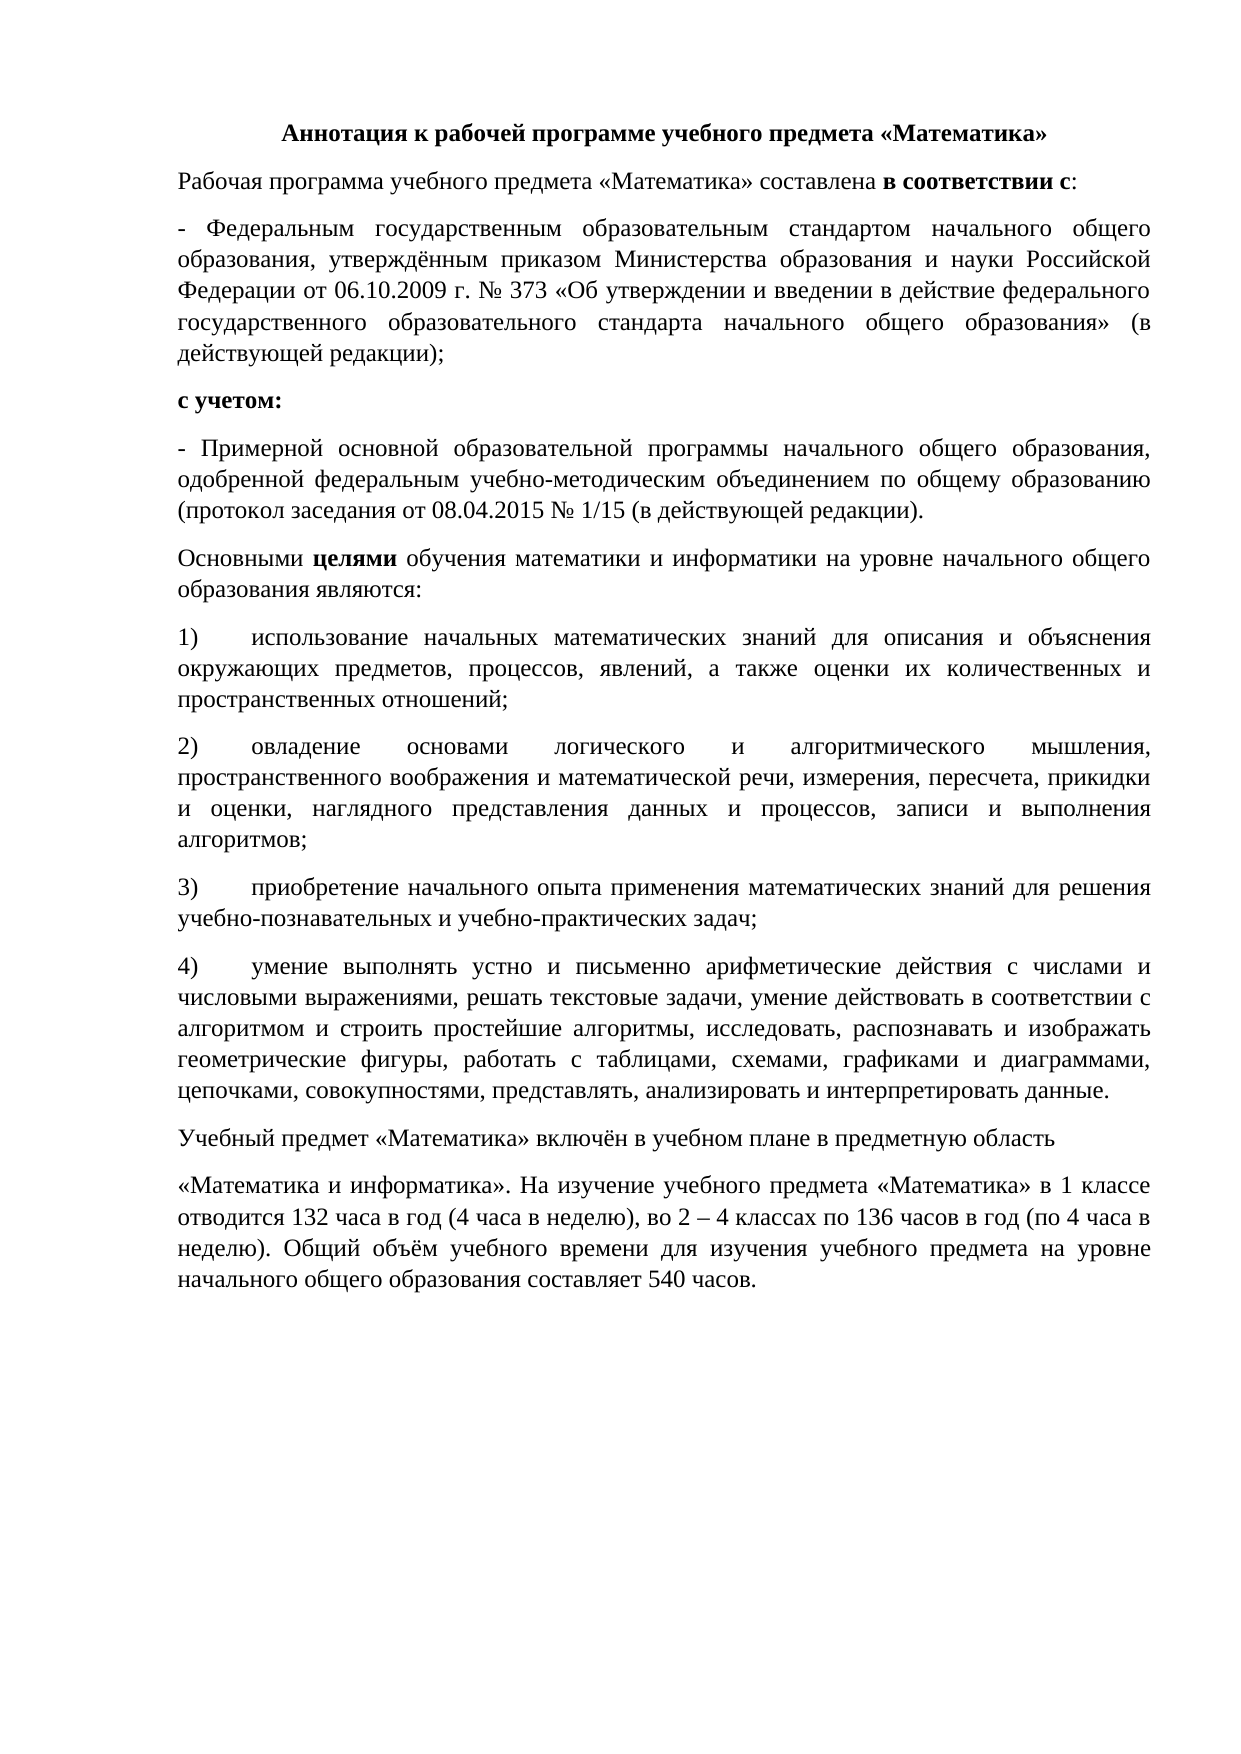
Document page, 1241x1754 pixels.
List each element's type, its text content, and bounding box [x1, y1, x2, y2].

text - Примерной основной образовательной программы начального общего образования, одобренной федеральным учебно-методическим объединением по общему образованию (протокол заседания от 08.04.2015 № 1/15 (в действующей редакции). [177, 433, 1152, 524]
text 4) умение выполнять устно и письменно арифметические действия с числами и числовыми выражениями, решать текстовые задачи, умение действовать в соответствии с алгоритмом и строить простейшие алгоритмы, исследовать, распознавать и изображать геометрические фигуры, работать с таблицами, схемами, графиками и диаграммами, цепочками, совокупностями, представлять, анализировать и интерпретировать данные. [177, 951, 1152, 1104]
text 3) приобретение начального опыта применения математических знаний для решения учебно-познавательных и учебно-практических задач; [177, 872, 1152, 932]
text Учебный предмет «Математика» включён в учебном плане в предметную область [177, 1123, 1152, 1152]
text Рабочая программа учебного предмета «Математика» составлена в соответствии с: [177, 166, 1152, 194]
text Основными целями обучения математики и информатики на уровне начального общего образования являются: [177, 543, 1152, 603]
text 1) использование начальных математических знаний для описания и объяснения окружающих предметов, процессов, явлений, а также оценки их количественных и пространственных отношений; [177, 622, 1152, 712]
text «Математика и информатика». На изучение учебного предмета «Математика» в 1 классе отводится 132 часа в год (4 часа в неделю), во 2 – 4 классах по 136 часов в год (по 4 часа в неделю). Общий объём учебного времени для изучения учебного предмета на уровне начального общего образования составляет 540 часов. [177, 1171, 1152, 1292]
text Аннотация к рабочей программе учебного предмета «Математика» [177, 118, 1152, 147]
text с учетом: [177, 385, 1152, 414]
text 2) овладение основами логического и алгоритмического мышления, пространственного воображения и математической речи, измерения, пересчета, прикидки и оценки, наглядного представления данных и процессов, записи и выполнения алгоритмов; [177, 731, 1152, 853]
text - Федеральным государственным образовательным стандартом начального общего образования, утверждённым приказом Министерства образования и науки Российской Федерации от 06.10.2009 г. № 373 «Об утверждении и введении в действие федерального государственного образовательного стандарта начального общего образования» (в действующей редакции); [177, 213, 1152, 366]
